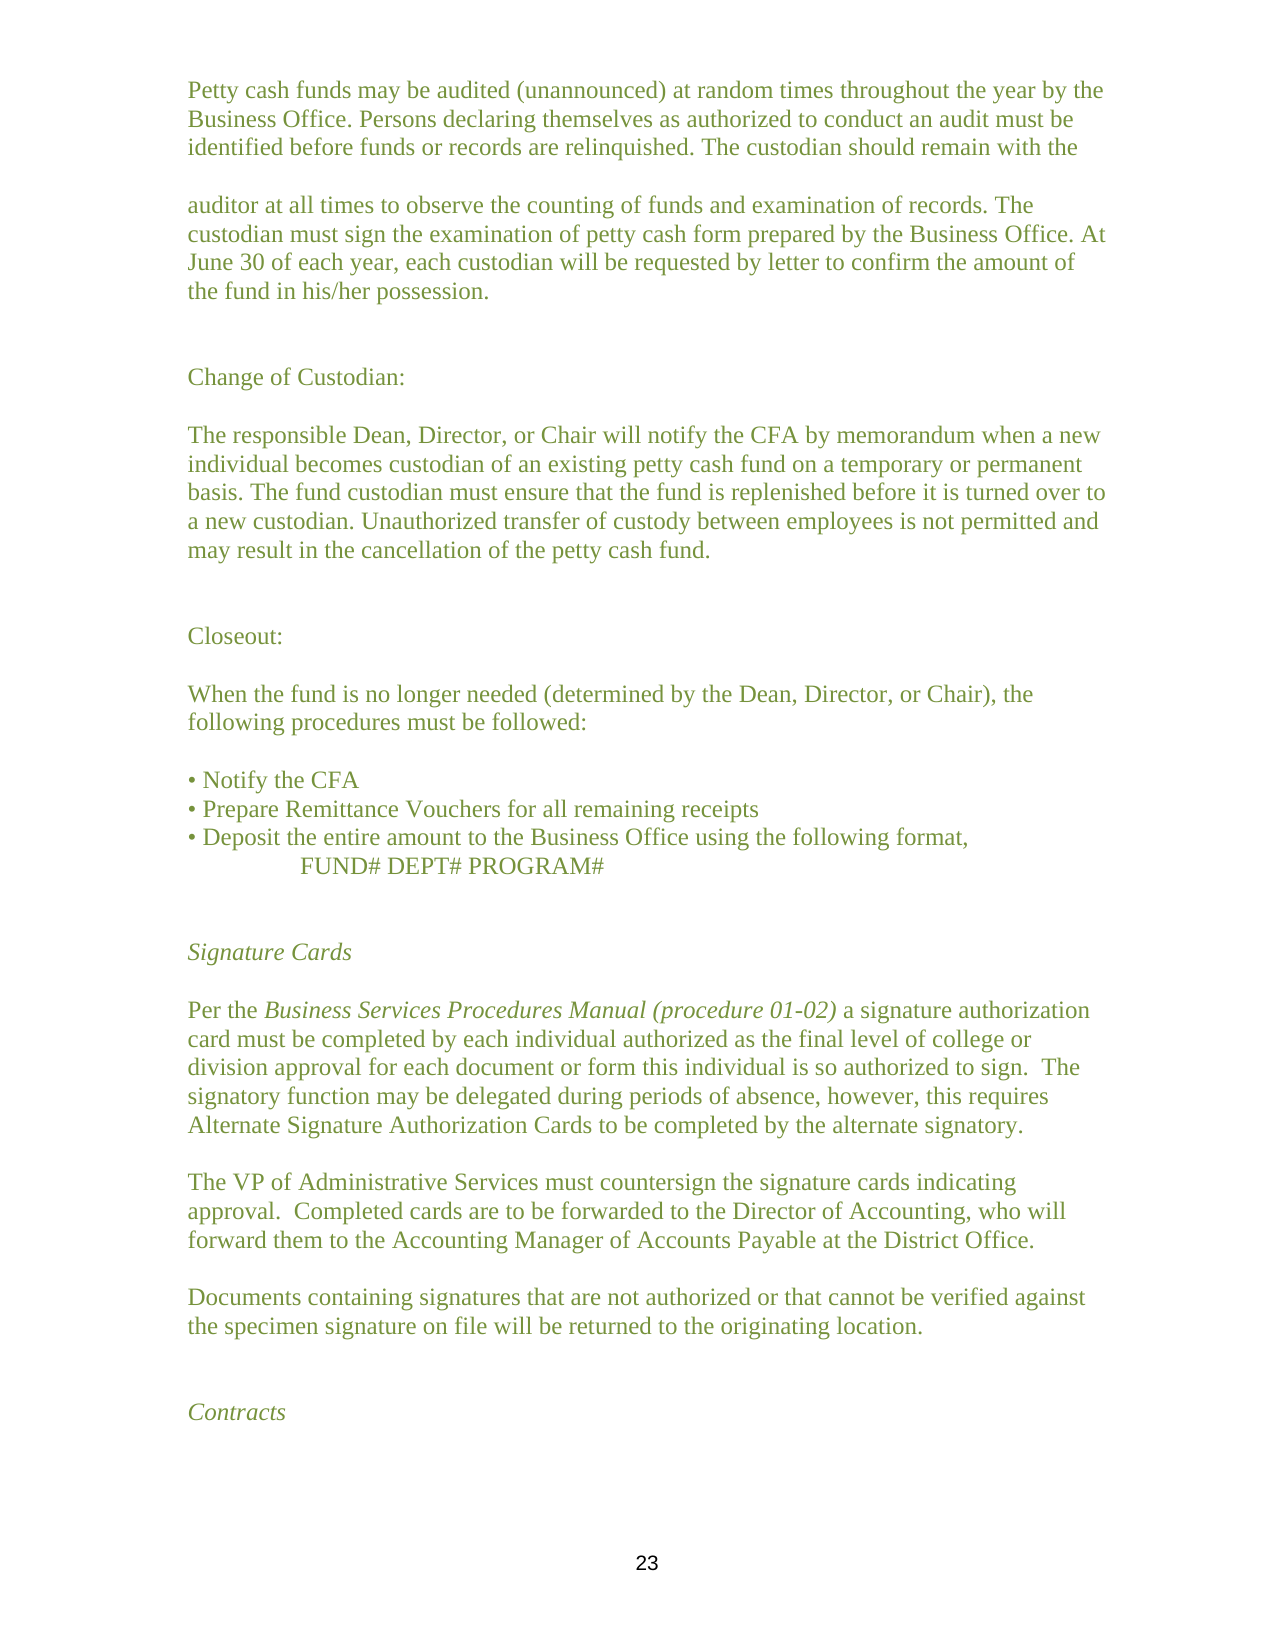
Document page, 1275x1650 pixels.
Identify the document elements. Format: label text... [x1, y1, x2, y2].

text The VP of Administrative Services must countersign the signature cards indicating approval. Completed cards are to be forwarded to the Director of Accounting, who will forward them to the Accounting Manager of Accounts Payable at the District Office. [187, 1167, 1106, 1254]
text When the fund is no longer needed (determined by the Dean, Director, or Chair), the following procedures must be followed: [187, 679, 1106, 736]
text Signature Cards [187, 937, 1106, 966]
text • Deposit the entire amount to the Business Office using the following format, [187, 822, 1106, 851]
text FUND# DEPT# PROGRAM# [187, 851, 1106, 880]
text Petty cash funds may be audited (unannounced) at random times throughout the year by the Business Office. Persons declaring themselves as authorized to conduct an audit must be identified before funds or records are relinquished. The custodian should remain with the [187, 75, 1106, 161]
text Closeout: [187, 621, 1106, 650]
text Contracts [187, 1397, 1106, 1426]
text • Prepare Remittance Vouchers for all remaining receipts [187, 794, 1106, 822]
text auditor at all times to observe the counting of funds and examination of records. The custodian must sign the examination of petty cash form prepared by the Business Office. At June 30 of each year, each custodian will be requested by letter to confirm the amount of the fund in his/her possession. [187, 190, 1106, 305]
text The responsible Dean, Director, or Chair will notify the CFA by memorandum when a new individual becomes custodian of an existing petty cash fund on a temporary or permanent basis. The fund custodian must ensure that the fund is replenished before it is turned over to a new custodian. Unauthorized transfer of custody between employees is not permitted and may result in the cancellation of the petty cash fund. [187, 420, 1106, 564]
text Per the Business Services Procedures Manual (procedure 01-02) a signature authorization card must be completed by each individual authorized as the final level of college or division approval for each document or form this individual is so authorized to sign. The signatory function may be delegated during periods of absence, however, this requires Alternate Signature Authorization Cards to be completed by the alternate signatory. [187, 995, 1106, 1139]
text Documents containing signatures that are not authorized or that cannot be verified against the specimen signature on file will be returned to the originating location. [187, 1282, 1106, 1340]
text • Notify the CFA [187, 765, 1106, 794]
text Change of Custodian: [187, 362, 1106, 391]
